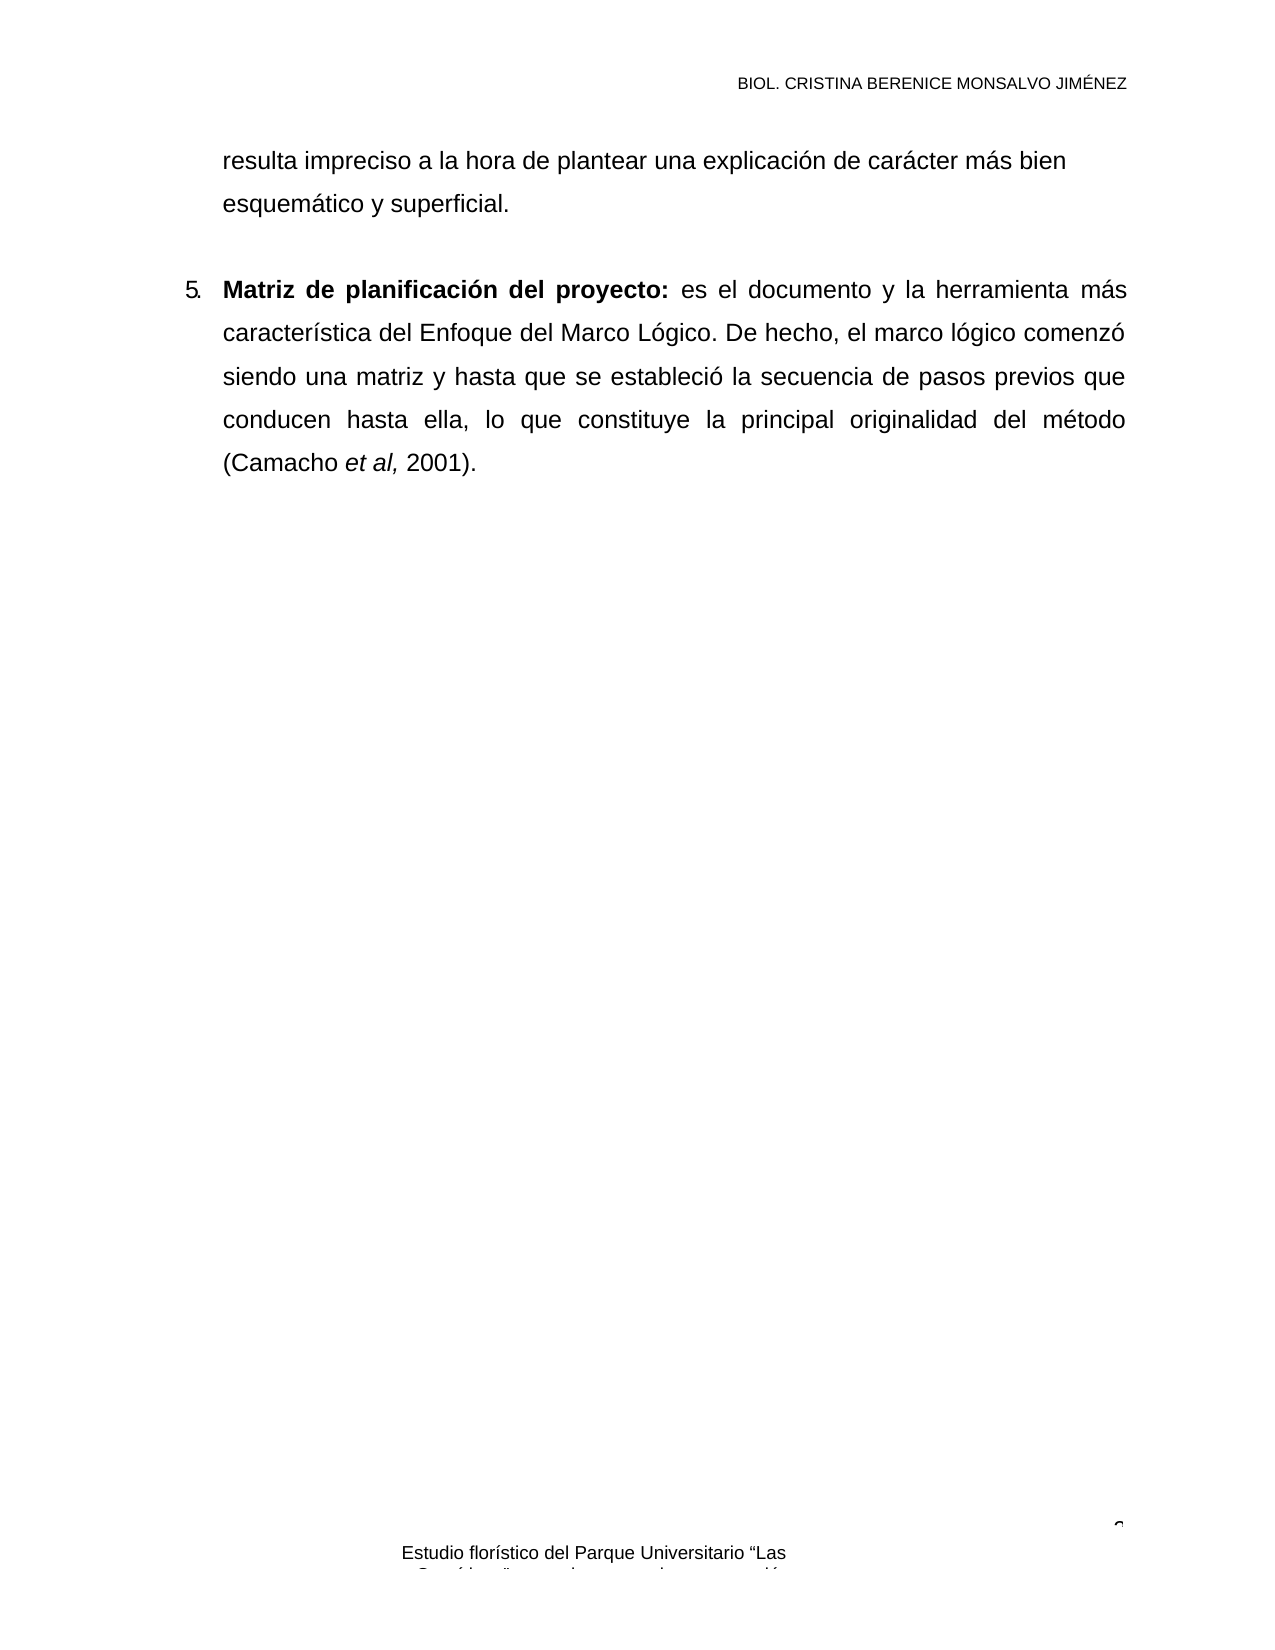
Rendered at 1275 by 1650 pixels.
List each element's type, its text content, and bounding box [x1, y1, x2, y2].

text resulta impreciso a la hora de plantear una explicación de carácter más bien esquemático y superficial. [222, 146, 1139, 218]
list Matriz de planificación del proyecto: es el documento y la herramienta más característica del Enfoque del Marco Lógico. De hecho, el marco lógico comenzó siendo una matriz y hasta que se estableció la secuencia de pasos previos que conducen hasta ella, lo que constituye la principal originalidad del método (Camacho et al, 2001). [185, 275, 1127, 477]
